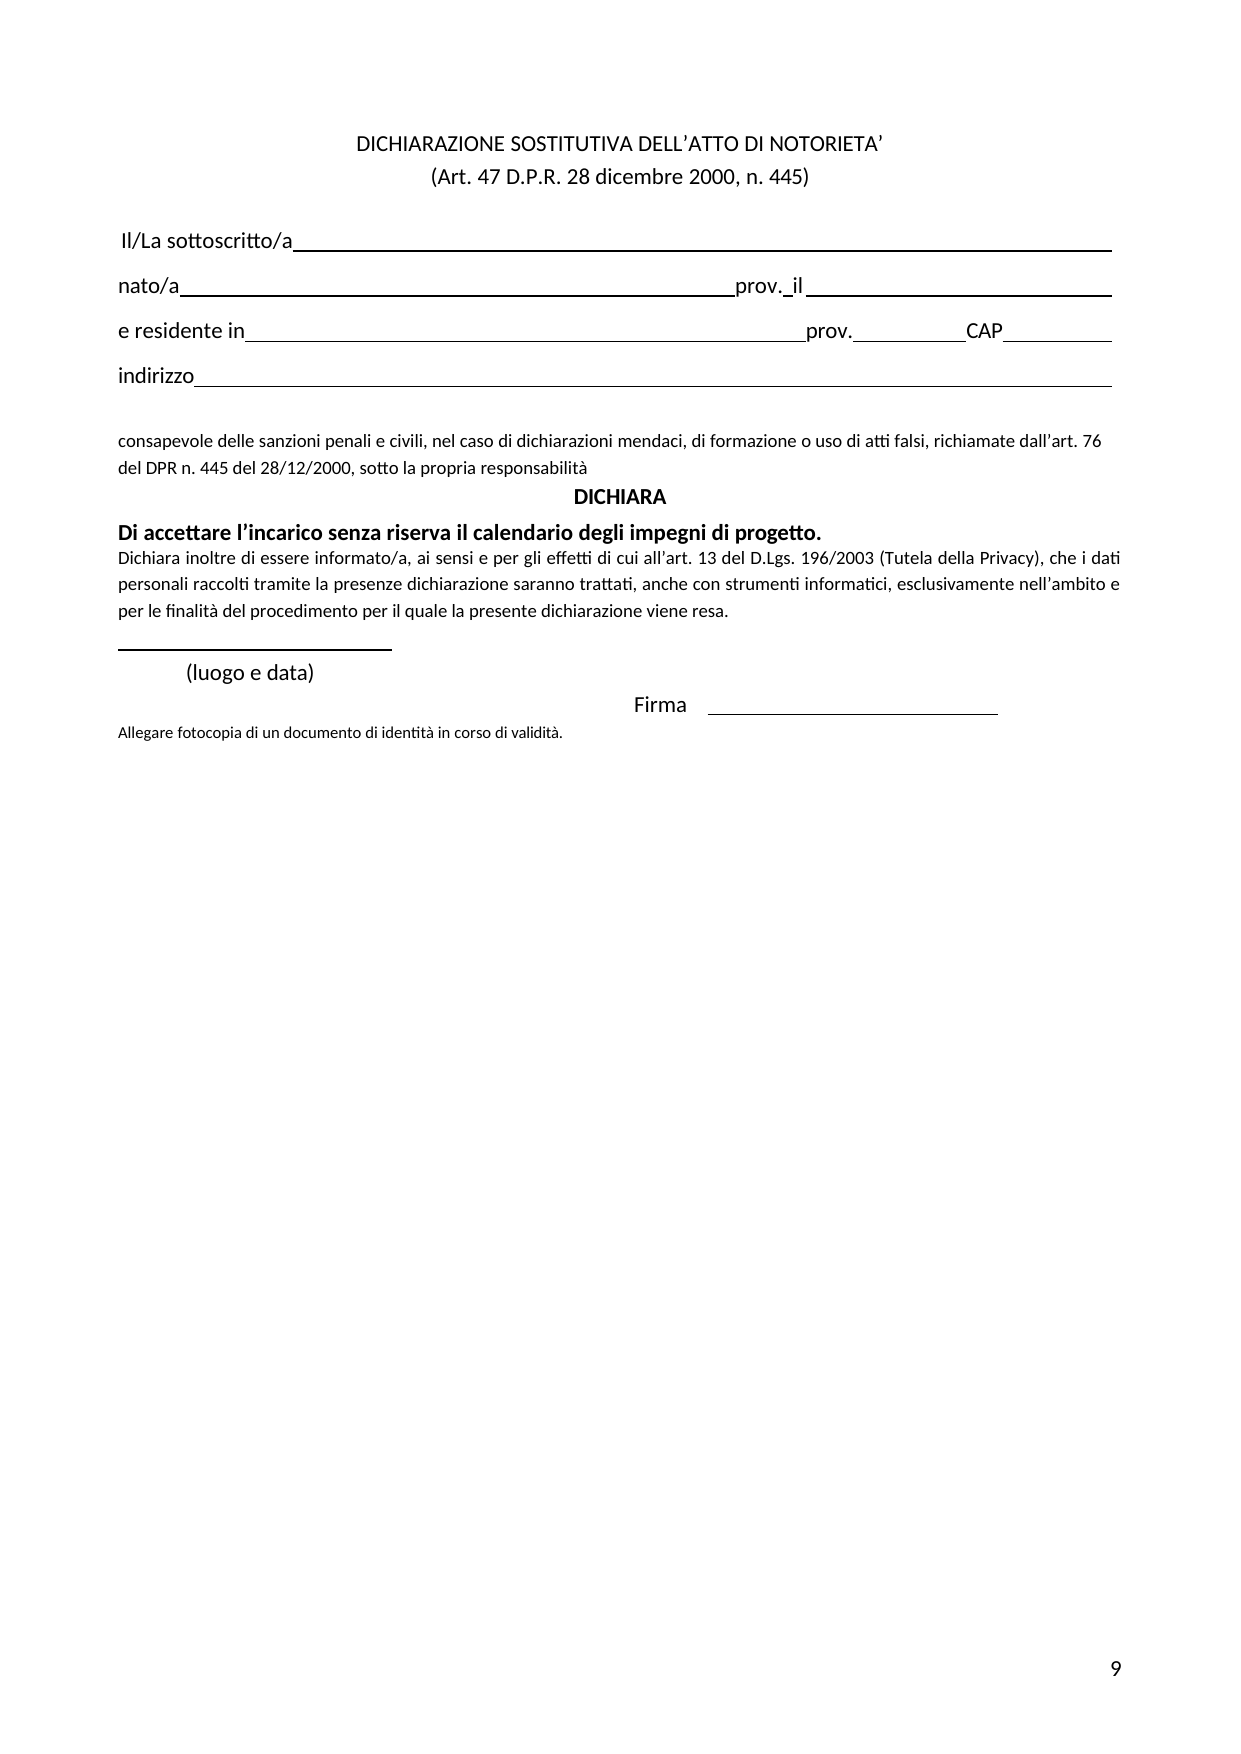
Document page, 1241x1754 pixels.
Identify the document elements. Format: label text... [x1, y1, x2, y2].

text Il/La sottoscritto/a nato/a prov. il e residente in prov. CAP indirizzo [118, 226, 1115, 389]
text (luogo e data) [186, 658, 568, 686]
text 9 [69, 1654, 1123, 1682]
text Firma [634, 690, 1169, 718]
text (Art. 47 D.P.R. 28 dicembre 2000, n. 445) [71, 162, 1169, 190]
text Di accettare l’incarico senza riserva il calendario degli impegni di progetto. [118, 518, 1169, 546]
text DICHIARAZIONE SOSTITUTIVA DELL’ATTO DI NOTORIETA’ [70, 129, 1169, 157]
text Allegare fotocopia di un documento di identità in corso di validità. [118, 722, 568, 742]
text Dichiara inoltre di essere informato/a, ai sensi e per gli effetti di cui all’art. 13 del D.Lgs. 196/2003 (Tutela della Privacy), che i dati personali raccolti tramite la presenze dichiarazione saranno trattati, anche con strumenti informatici, esclusivamente nell’ambito e per le finalità del procedimento per il quale la presente dichiarazione viene resa. [118, 546, 1123, 622]
text consapevole delle sanzioni penali e civili, nel caso di dichiarazioni mendaci, di formazione o uso di atti falsi, richiamate dall’art. 76 del DPR n. 445 del 28/12/2000, sotto la propria responsabilità [118, 429, 1123, 479]
text DICHIARA [71, 482, 1169, 510]
